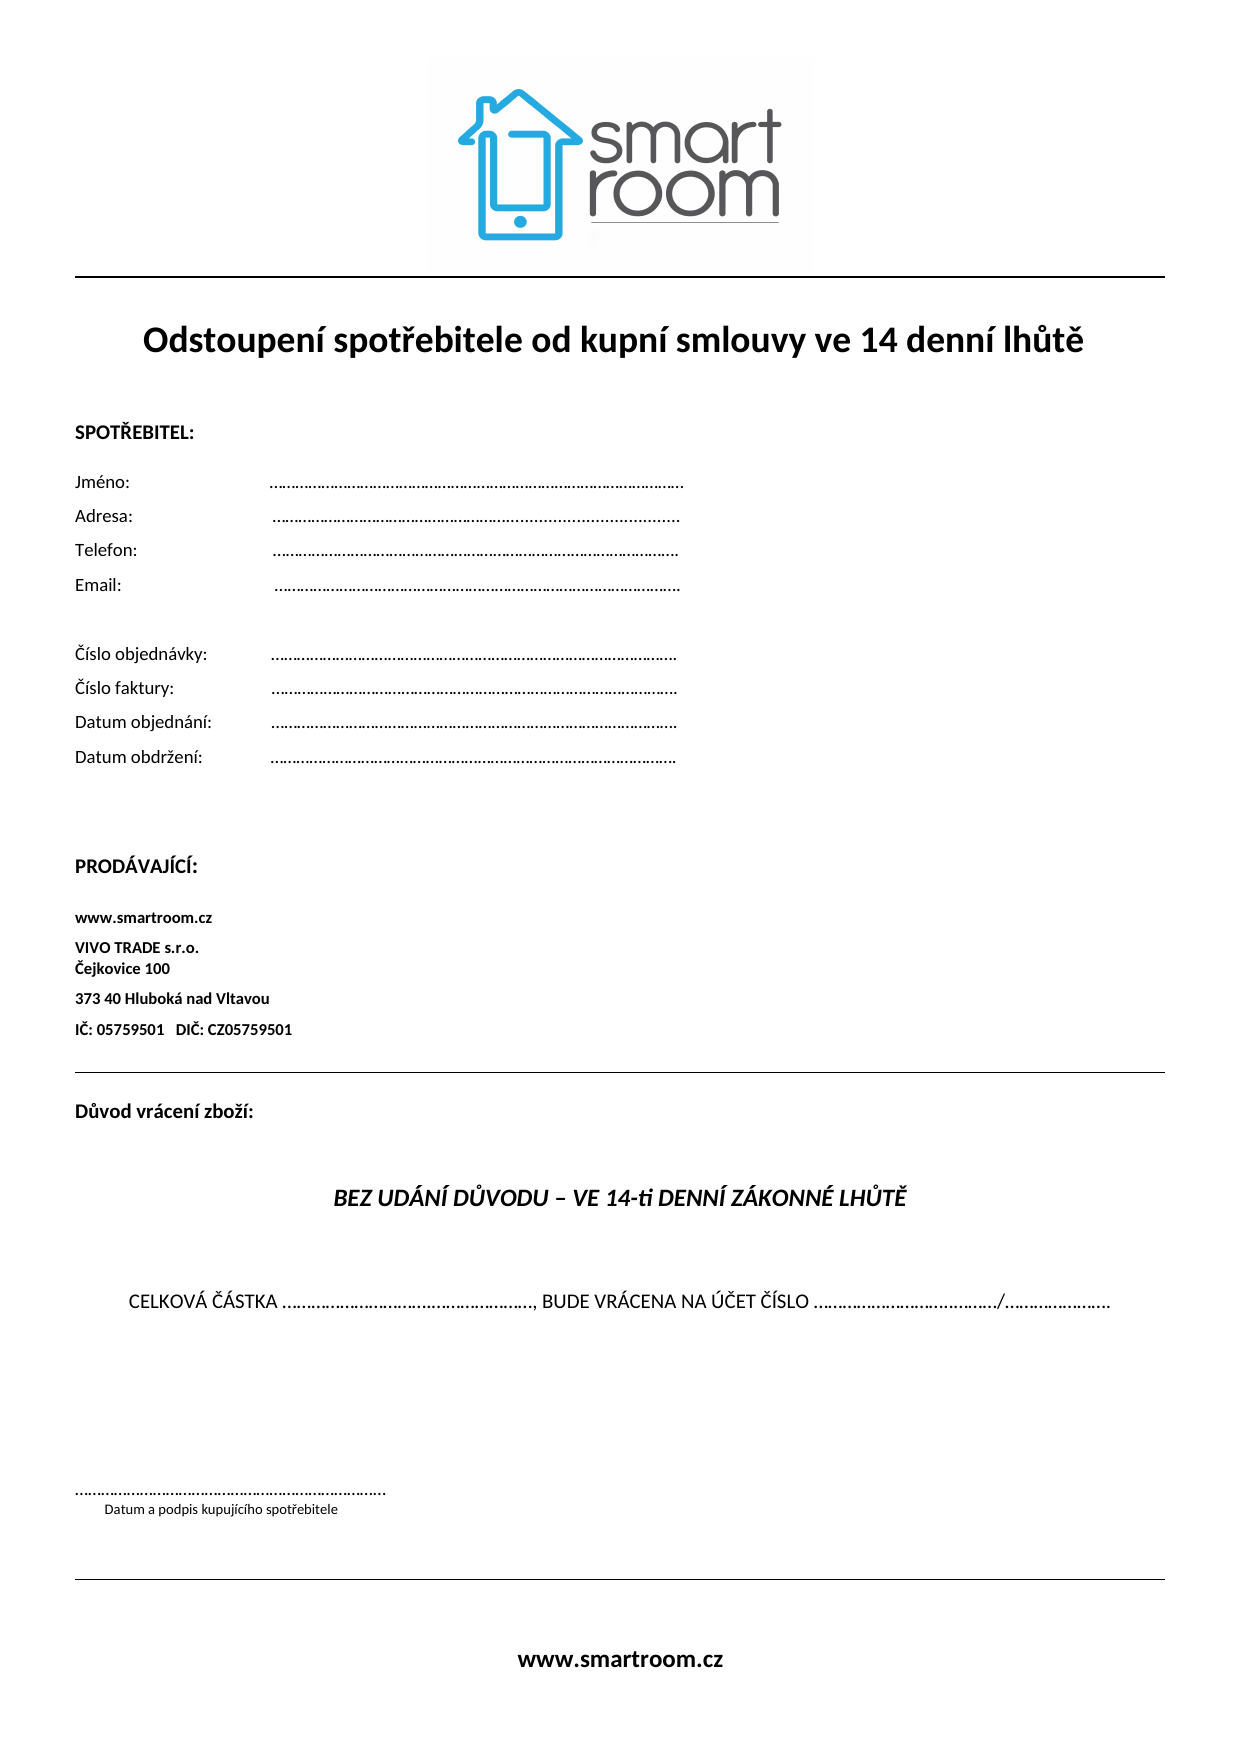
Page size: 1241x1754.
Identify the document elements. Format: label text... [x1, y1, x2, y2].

text Čejkovice 100 [75, 958, 1165, 978]
text Číslo objednávky: …………………………………………………………………………………. [75, 642, 1165, 664]
text Důvod vrácení zboží: [75, 1098, 1165, 1123]
text Číslo faktury: …………………………………………………………………………………. [75, 676, 1165, 699]
text VIVO TRADE s.r.o. [75, 938, 1165, 958]
text CELKOVÁ ČÁSTKA ………………………….…………………, BUDE VRÁCENA NA ÚČET ČÍSLO ………………………..………/…………………. [75, 1289, 1165, 1314]
text PRODÁVAJÍCÍ: [75, 851, 1165, 879]
text Datum objednání: …………………………………………………………………………………. [75, 710, 1165, 733]
text Datum obdržení: …………………………………………………………………………………. [75, 745, 1165, 768]
text ……………………………………………………………… [75, 1477, 1165, 1500]
text Adresa: ………………………………………………..................................... [75, 504, 1165, 527]
text 373 40 Hluboká nad Vltavou [75, 988, 1165, 1009]
text www.smartroom.cz [75, 907, 1165, 927]
text Email: …………………………………………………………………………………. [75, 573, 1165, 596]
picture [427, 58, 814, 276]
text BEZ UDÁNÍ DŮVODU – VE 14-ti DENNÍ ZÁKONNÉ LHŮTĚ [75, 1179, 1165, 1212]
text Telefon: …………………………………………………………………………………. [75, 538, 1165, 561]
text SPOTŘEBITEL: [75, 419, 1165, 444]
text Jméno: …………………………………………………………………………………… [75, 470, 1165, 493]
text IČ: 05759501 DIČ: CZ05759501 [75, 1019, 1165, 1039]
text Datum a podpis kupujícího spotřebitele [75, 1500, 1165, 1518]
text Odstoupení spotřebitele od kupní smlouvy ve 14 denní lhůtě [75, 316, 1165, 391]
